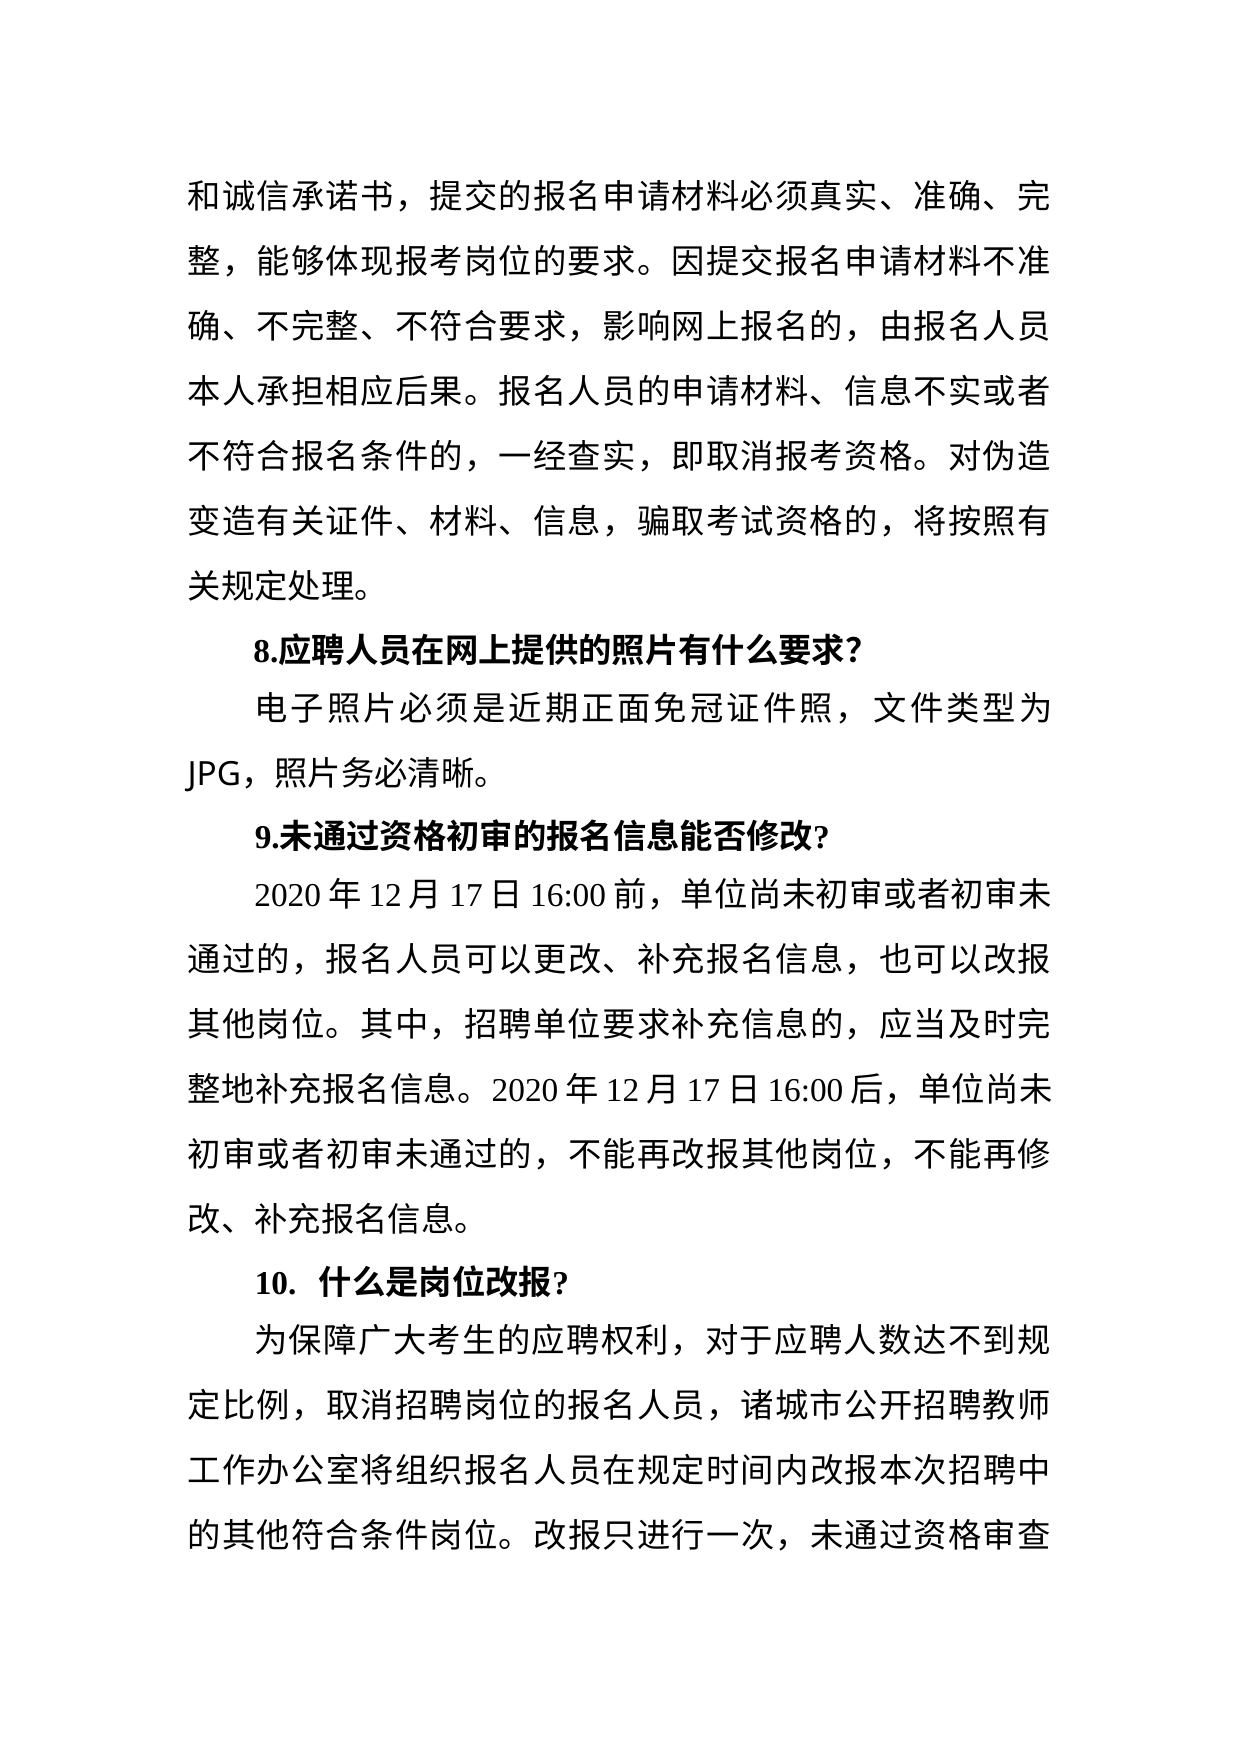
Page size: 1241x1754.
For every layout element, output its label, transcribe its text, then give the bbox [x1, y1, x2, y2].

text 9.未通过资格初审的报名信息能否修改? [187, 803, 1053, 859]
text 电子照片必须是近期正面免冠证件照，文件类型为JPG，照片务必清晰。 [187, 673, 1053, 803]
text 2020年12月17日16:00前，单位尚未初审或者初审未通过的，报名人员可以更改、补充报名信息，也可以改报其他岗位。其中，招聘单位要求补充信息的，应当及时完整地补充报名信息。2020年12月17日16:00后，单位尚未初审或者初审未通过的，不能再改报其他岗位，不能再修改、补充报名信息。 [187, 859, 1053, 1249]
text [187, 162, 1053, 617]
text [187, 1306, 1053, 1566]
text 8.应聘人员在网上提供的照片有什么要求？ [187, 617, 1053, 673]
text 10. 什么是岗位改报? [187, 1249, 1053, 1306]
